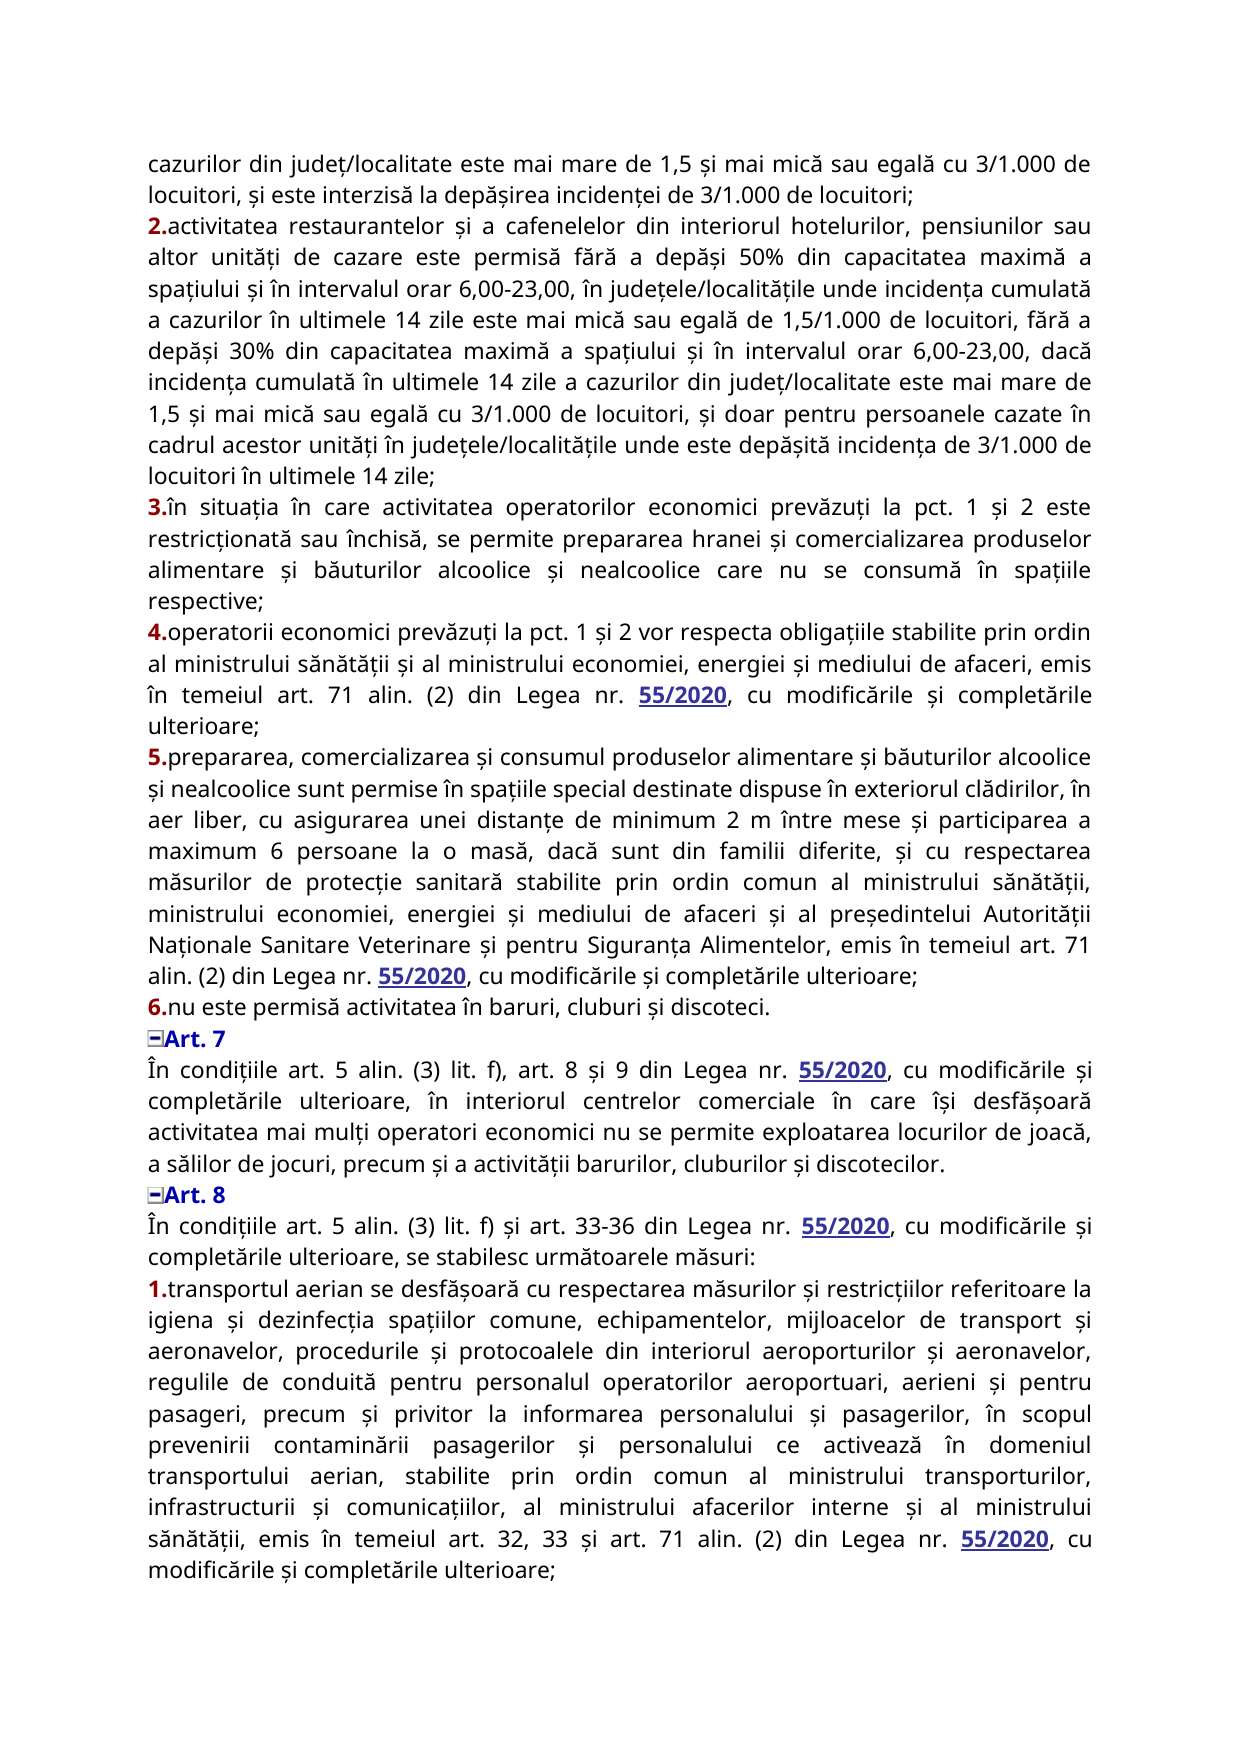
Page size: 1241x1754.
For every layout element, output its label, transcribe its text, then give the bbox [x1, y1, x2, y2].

text 5.prepararea, comercializarea şi consumul produselor alimentare şi băuturilor alcoolice şi nealcoolice sunt permise în spaţiile special destinate dispuse în exteriorul clădirilor, în aer liber, cu asigurarea unei distanţe de minimum 2 m între mese şi participarea a maximum 6 persoane la o masă, dacă sunt din familii diferite, şi cu respectarea măsurilor de protecţie sanitară stabilite prin ordin comun al ministrului sănătăţii, ministrului economiei, energiei şi mediului de afaceri şi al preşedintelui Autorităţii Naţionale Sanitare Veterinare şi pentru Siguranţa Alimentelor, emis în temeiul art. 71 alin. (2) din Legea nr. 55/2020, cu modificările şi completările ulterioare; [148, 741, 1093, 991]
text 2.activitatea restaurantelor şi a cafenelelor din interiorul hotelurilor, pensiunilor sau altor unităţi de cazare este permisă fără a depăşi 50% din capacitatea maximă a spaţiului şi în intervalul orar 6,00-23,00, în judeţele/localităţile unde incidenţa cumulată a cazurilor în ultimele 14 zile este mai mică sau egală de 1,5/1.000 de locuitori, fără a depăşi 30% din capacitatea maximă a spaţiului şi în intervalul orar 6,00-23,00, dacă incidenţa cumulată în ultimele 14 zile a cazurilor din judeţ/localitate este mai mare de 1,5 şi mai mică sau egală cu 3/1.000 de locuitori, şi doar pentru persoanele cazate în cadrul acestor unităţi în judeţele/localităţile unde este depăşită incidenţa de 3/1.000 de locuitori în ultimele 14 zile; [148, 210, 1093, 491]
text 1.transportul aerian se desfăşoară cu respectarea măsurilor şi restricţiilor referitoare la igiena şi dezinfecţia spaţiilor comune, echipamentelor, mijloacelor de transport şi aeronavelor, procedurile şi protocoalele din interiorul aeroporturilor şi aeronavelor, regulile de conduită pentru personalul operatorilor aeroportuari, aerieni şi pentru pasageri, precum şi privitor la informarea personalului şi pasagerilor, în scopul prevenirii contaminării pasagerilor şi personalului ce activează în domeniul transportului aerian, stabilite prin ordin comun al ministrului transporturilor, infrastructurii şi comunicaţiilor, al ministrului afacerilor interne şi al ministrului sănătăţii, emis în temeiul art. 32, 33 şi art. 71 alin. (2) din Legea nr. 55/2020, cu modificările şi completările ulterioare; [148, 1273, 1093, 1585]
text Art. 8 [148, 1179, 1093, 1210]
text Art. 7 [148, 1023, 1093, 1054]
picture [147, 1187, 164, 1204]
text 6.nu este permisă activitatea în baruri, cluburi şi discoteci. [148, 991, 1093, 1023]
text În condiţiile art. 5 alin. (3) lit. f), art. 8 şi 9 din Legea nr. 55/2020, cu modificările şi completările ulterioare, în interiorul centrelor comerciale în care îşi desfăşoară activitatea mai mulţi operatori economici nu se permite exploatarea locurilor de joacă, a sălilor de jocuri, precum şi a activităţii barurilor, cluburilor şi discotecilor. [148, 1054, 1093, 1179]
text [148, 148, 1093, 210]
text În condiţiile art. 5 alin. (3) lit. f) şi art. 33-36 din Legea nr. 55/2020, cu modificările şi completările ulterioare, se stabilesc următoarele măsuri: [148, 1210, 1093, 1273]
text 3.în situaţia în care activitatea operatorilor economici prevăzuţi la pct. 1 şi 2 este restricţionată sau închisă, se permite prepararea hranei şi comercializarea produselor alimentare şi băuturilor alcoolice şi nealcoolice care nu se consumă în spaţiile respective; [148, 491, 1093, 616]
picture [147, 1030, 164, 1047]
text 4.operatorii economici prevăzuţi la pct. 1 şi 2 vor respecta obligaţiile stabilite prin ordin al ministrului sănătăţii şi al ministrului economiei, energiei şi mediului de afaceri, emis în temeiul art. 71 alin. (2) din Legea nr. 55/2020, cu modificările şi completările ulterioare; [148, 616, 1093, 741]
